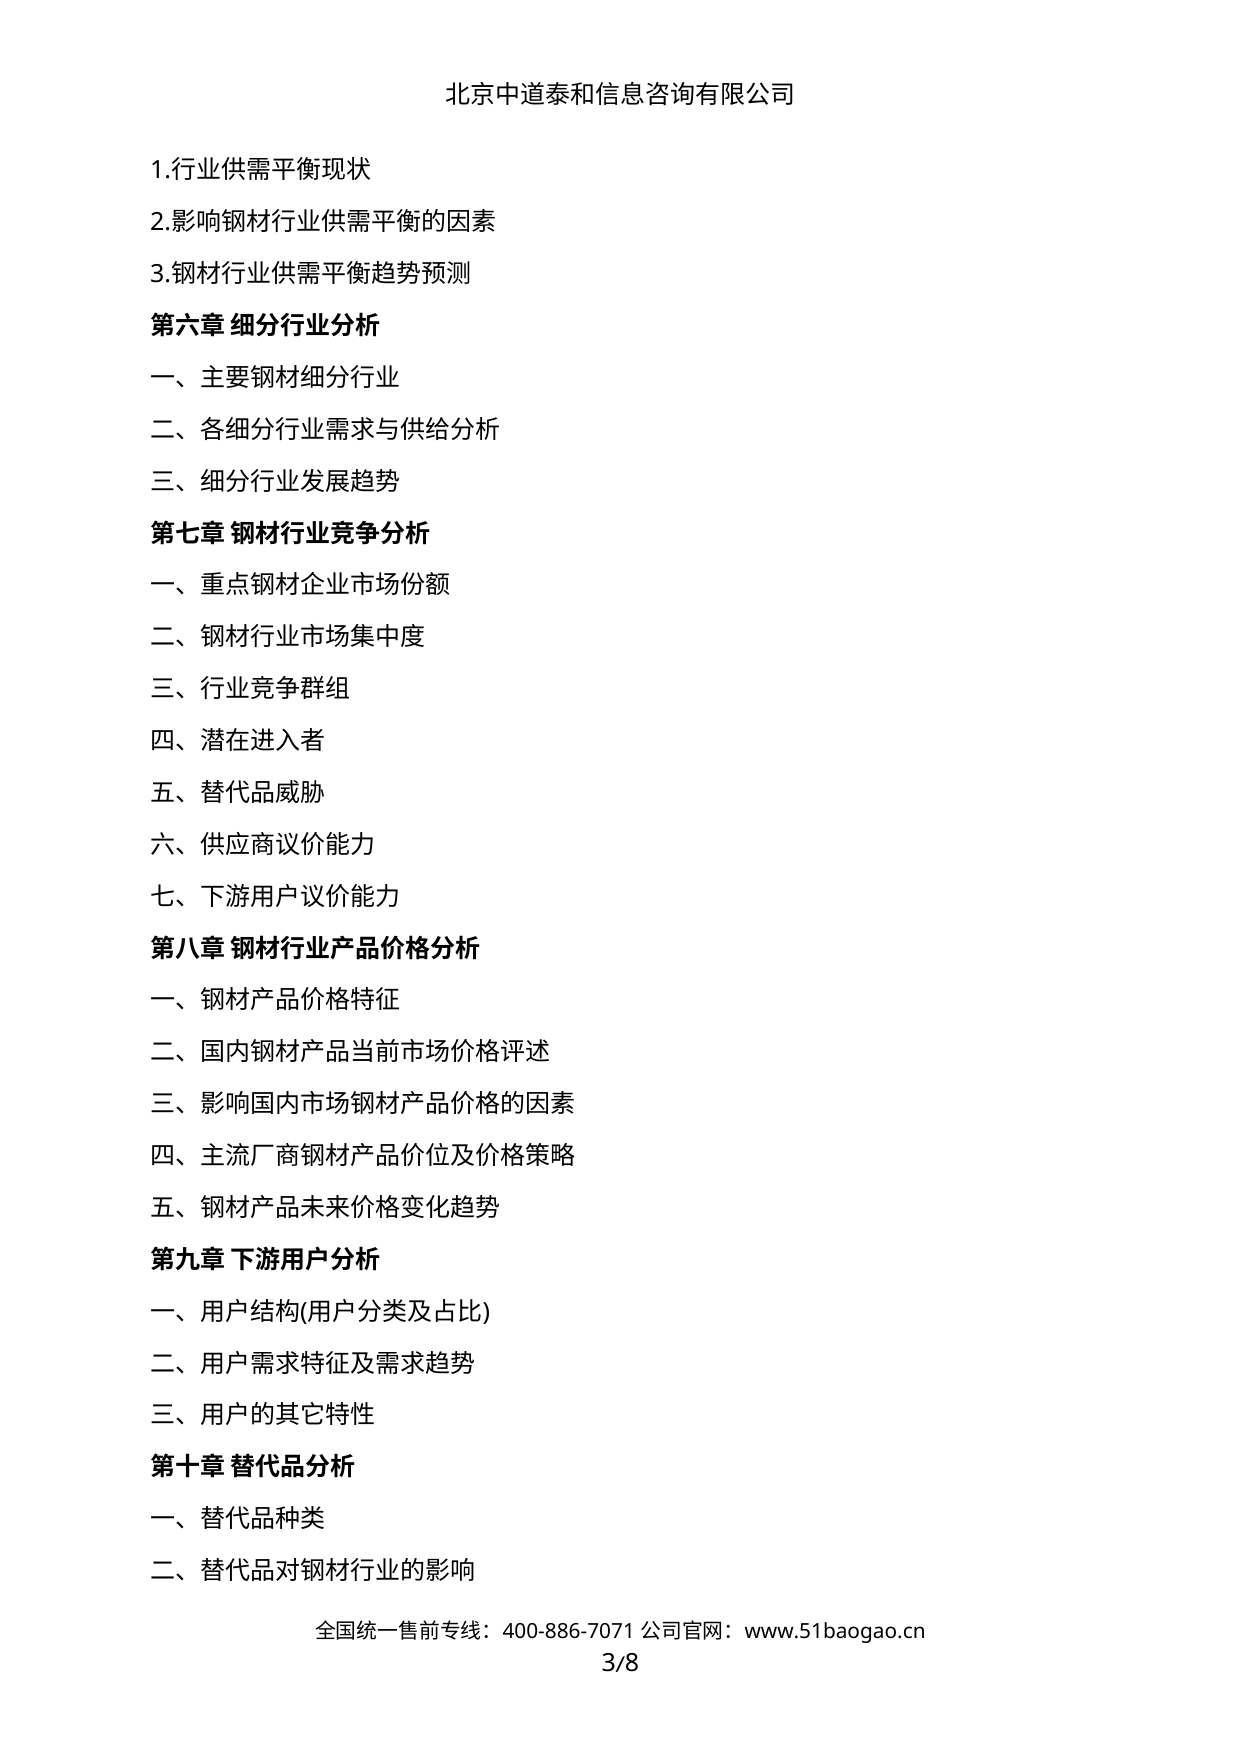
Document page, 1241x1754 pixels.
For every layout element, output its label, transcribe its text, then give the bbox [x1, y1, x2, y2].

text 第六章 细分行业分析 [150, 306, 1090, 342]
text 四、潜在进入者 [150, 721, 1090, 757]
text 一、主要钢材细分行业 [150, 357, 1090, 394]
text 第九章 下游用户分析 [150, 1239, 1090, 1276]
text 五、替代品威胁 [150, 772, 1090, 809]
text 三、细分行业发展趋势 [150, 461, 1090, 497]
text 三、行业竞争群组 [150, 669, 1090, 705]
text 二、各细分行业需求与供给分析 [150, 409, 1090, 446]
text 二、钢材行业市场集中度 [150, 617, 1090, 653]
text 一、钢材产品价格特征 [150, 980, 1090, 1016]
text 三、用户的其它特性 [150, 1395, 1090, 1431]
text 3.钢材行业供需平衡趋势预测 [150, 254, 1090, 290]
text 七、下游用户议价能力 [150, 876, 1090, 912]
text 第七章 钢材行业竞争分析 [150, 513, 1090, 549]
text 一、替代品种类 [150, 1499, 1090, 1535]
text 2.影响钢材行业供需平衡的因素 [150, 202, 1090, 238]
text 三、影响国内市场钢材产品价格的因素 [150, 1084, 1090, 1120]
text 二、用户需求特征及需求趋势 [150, 1343, 1090, 1379]
text 一、重点钢材企业市场份额 [150, 565, 1090, 601]
text 第十章 替代品分析 [150, 1447, 1090, 1483]
text 1.行业供需平衡现状 [150, 150, 1090, 186]
text 二、替代品对钢材行业的影响 [150, 1551, 1090, 1587]
text 一、用户结构(用户分类及占比) [150, 1291, 1090, 1327]
text 五、钢材产品未来价格变化趋势 [150, 1187, 1090, 1224]
text 六、供应商议价能力 [150, 824, 1090, 861]
text 二、国内钢材产品当前市场价格评述 [150, 1032, 1090, 1068]
text 四、主流厂商钢材产品价位及价格策略 [150, 1136, 1090, 1172]
text 第八章 钢材行业产品价格分析 [150, 928, 1090, 964]
